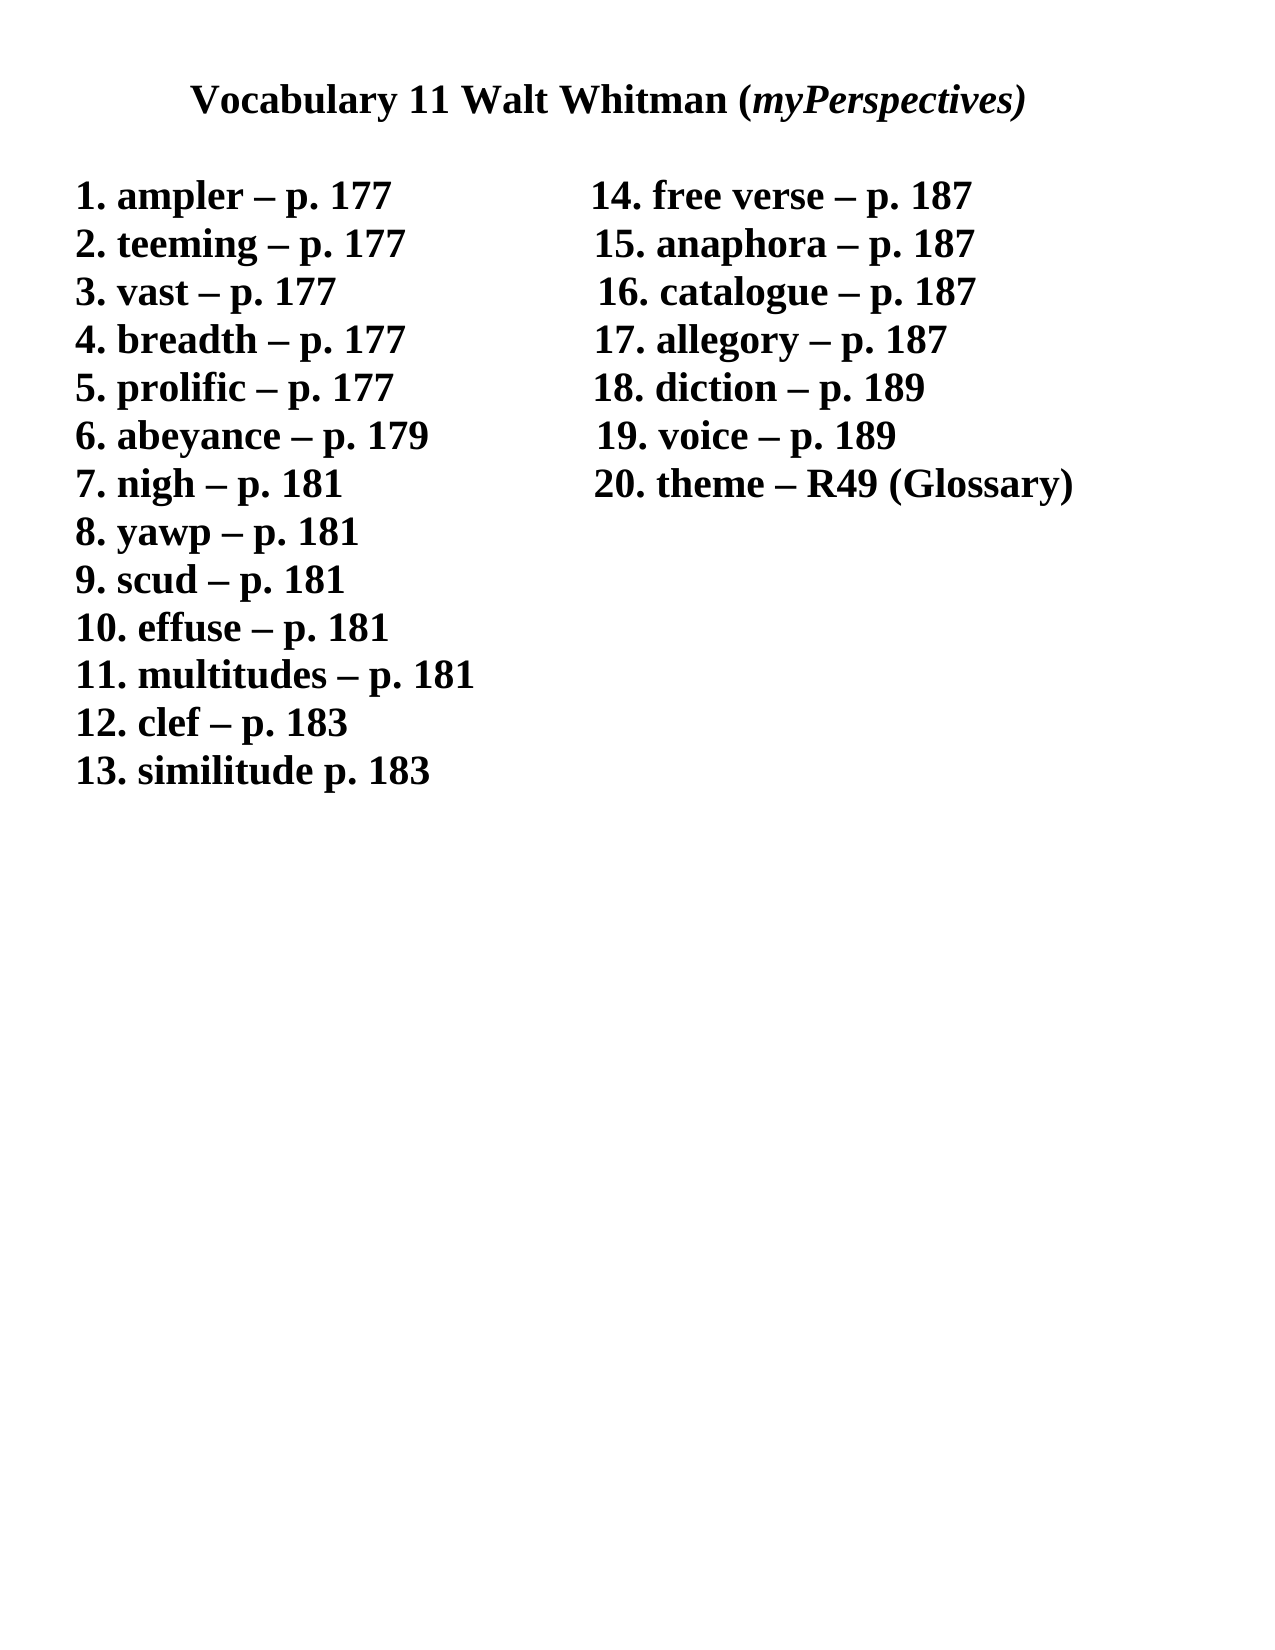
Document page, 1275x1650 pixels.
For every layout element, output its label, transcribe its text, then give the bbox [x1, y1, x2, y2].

text 11. multitudes – p. 181 [75, 650, 1200, 698]
text 3. vast – p. 177 16. catalogue – p. 187 [75, 267, 1200, 314]
text Vocabulary 11 Walt Whitman (myPerspectives) [75, 75, 1200, 123]
text 7. nigh – p. 181 20. theme – R49 (Glossary) [75, 458, 1200, 506]
text 9. scud – p. 181 [75, 554, 1200, 602]
text 5. prolific – p. 177 18. diction – p. 189 [75, 362, 1200, 410]
text 13. similitude p. 183 [75, 746, 1200, 794]
text 1. ampler – p. 177 14. free verse – p. 187 [75, 171, 1200, 219]
text 10. effuse – p. 181 [75, 602, 1200, 650]
text 2. teeming – p. 177 15. anaphora – p. 187 [75, 219, 1200, 267]
text 8. yawp – p. 181 [75, 506, 1200, 554]
text 6. abeyance – p. 179 19. voice – p. 189 [75, 410, 1200, 458]
text 12. clef – p. 183 [75, 698, 1200, 746]
text 4. breadth – p. 177 17. allegory – p. 187 [75, 314, 1200, 362]
